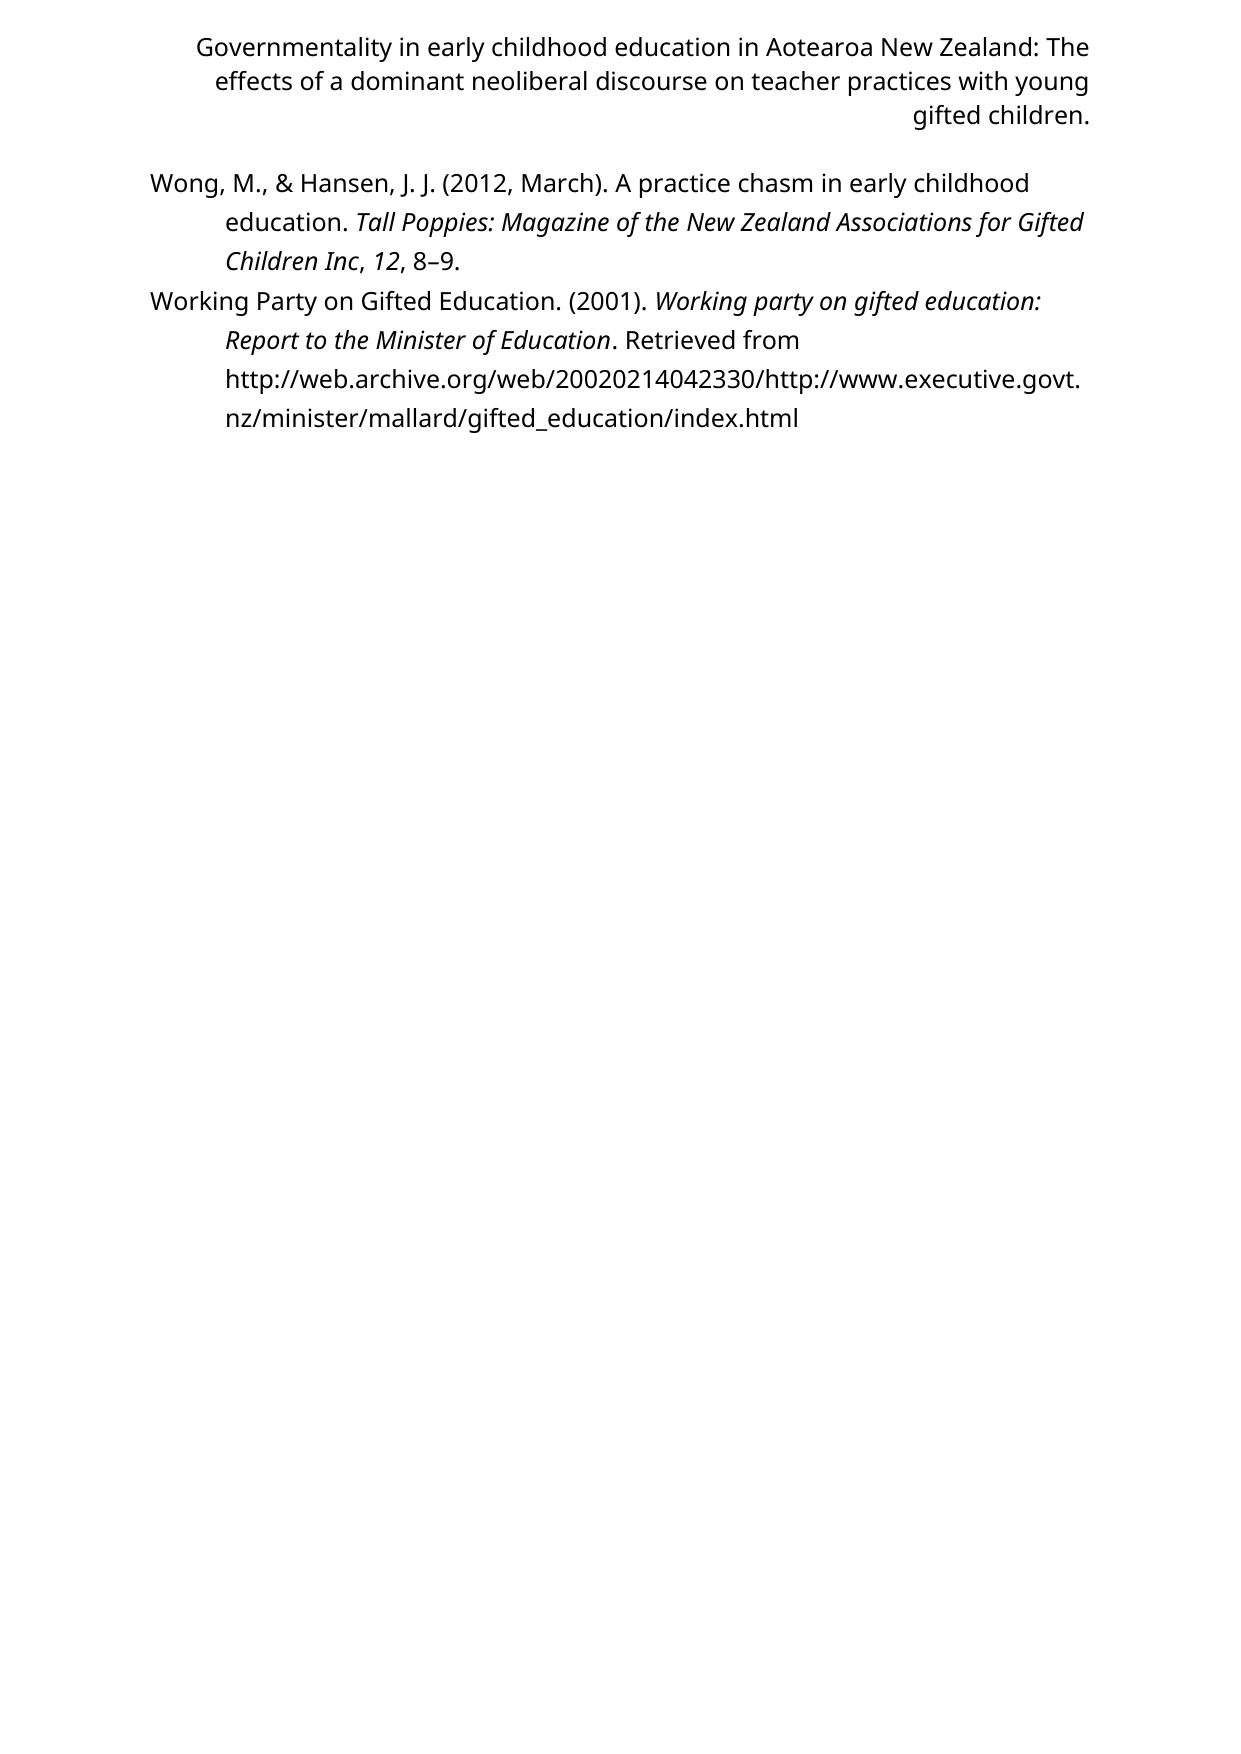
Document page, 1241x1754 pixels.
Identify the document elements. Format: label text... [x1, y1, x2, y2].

text Working Party on Gifted Education. (2001). Working party on gifted education: Report to the Minister of Education. Retrieved from http://web.archive.org/web/20020214042330/http://www.executive.govt.nz/minister/mallard/gifted_education/index.html [150, 283, 1090, 435]
text Wong, M., & Hansen, J. J. (2012, March). A practice chasm in early childhood education. Tall Poppies: Magazine of the New Zealand Associations for Gifted Children Inc, 12, 8–9. [150, 166, 1090, 278]
